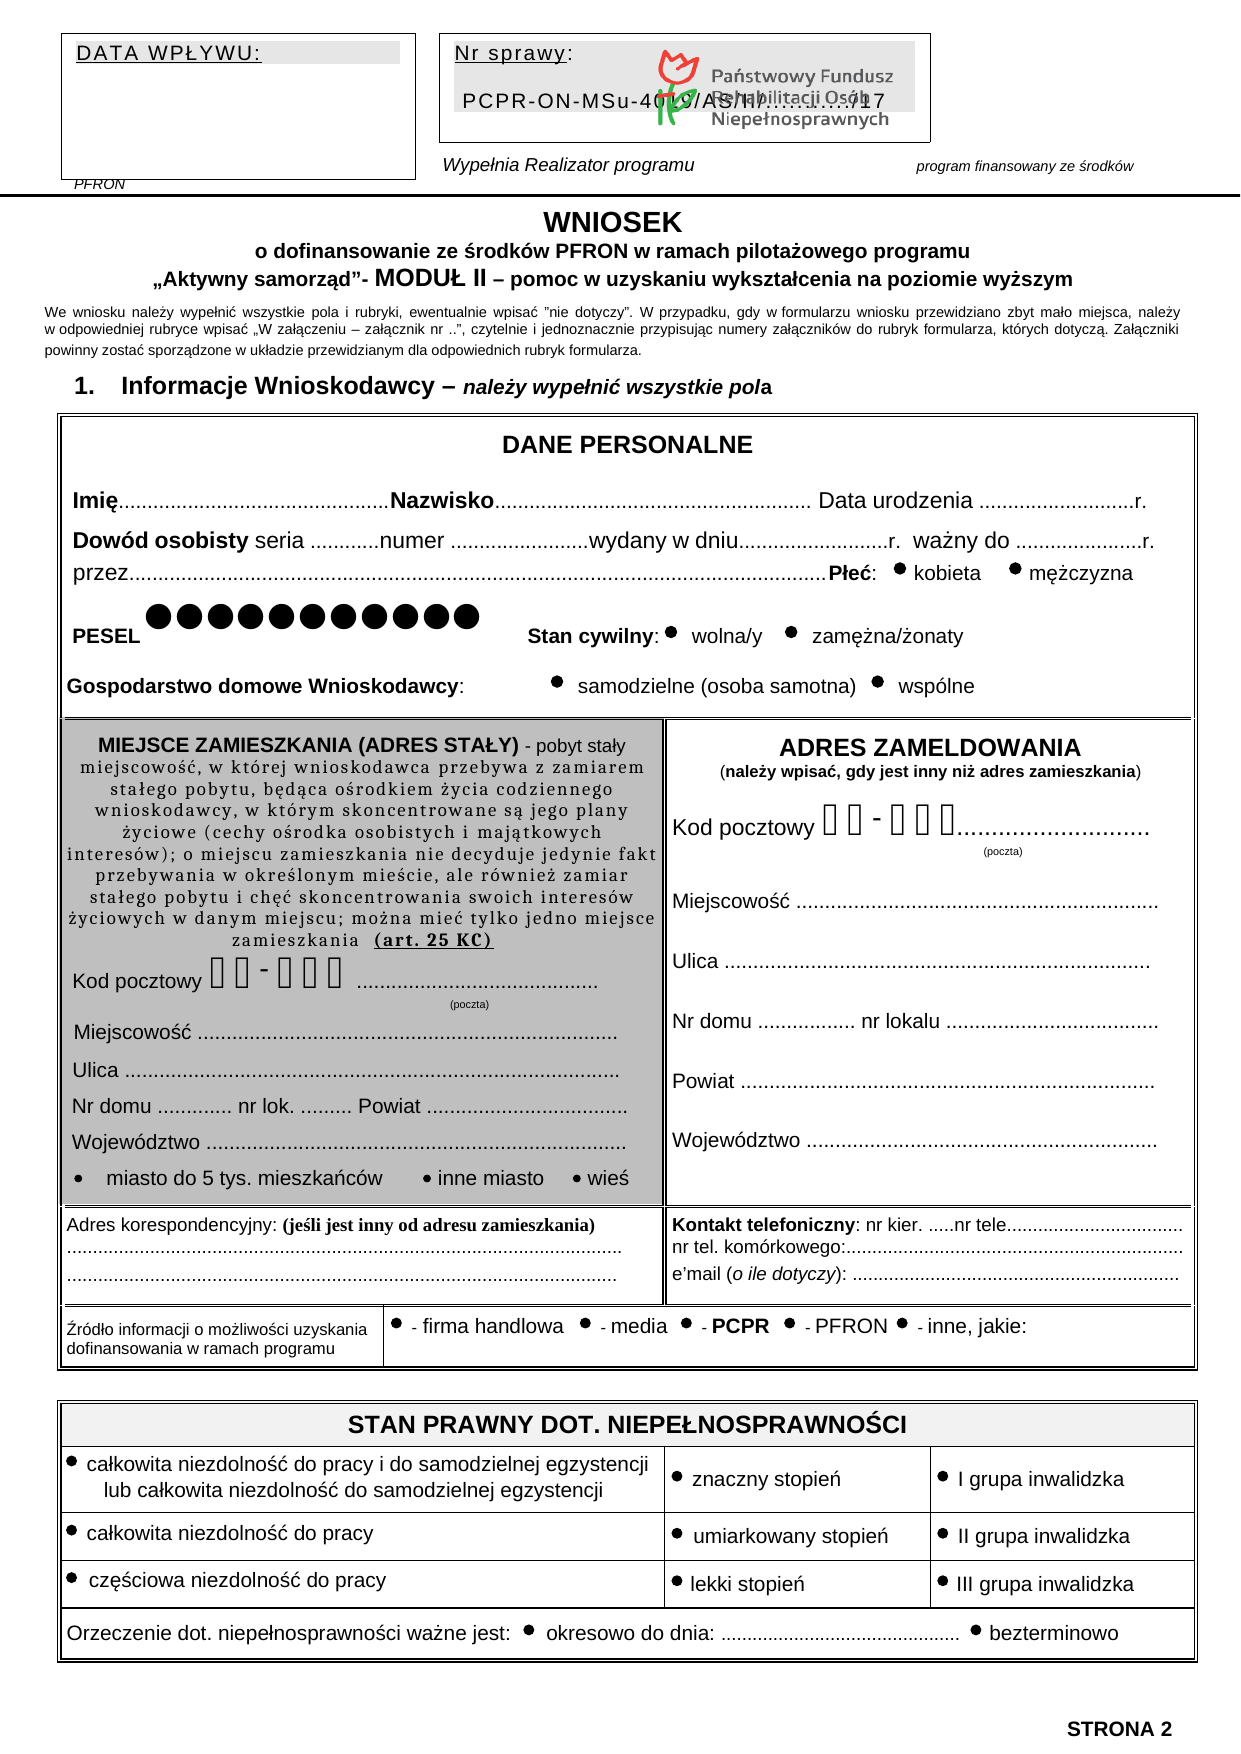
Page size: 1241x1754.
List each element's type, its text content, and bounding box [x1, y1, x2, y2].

text STRONA 2 [74, 1716, 1181, 1740]
table_cell Źródło informacji o możliwości uzyskania dofinansowania w ramach programu [62, 1304, 383, 1366]
text o dofinansowanie ze środków PFRON w ramach pilotażowego programu [44, 238, 1181, 262]
picture [657, 39, 893, 138]
table_cell znaczny stopień [665, 1447, 930, 1512]
table_cell I grupa inwalidzka [931, 1447, 1194, 1512]
table_cell III grupa inwalidzka [931, 1561, 1194, 1607]
text 1. Informacje Wnioskodawcy – należy wypełnić wszystkie pola [74, 371, 1181, 400]
table_cell częściowa niezdolność do pracy [62, 1561, 664, 1607]
table_cell - firma handlowa - media - PCPR - PFRON - inne, jakie: [384, 1304, 1194, 1366]
table_cell ADRES ZAMELDOWANIA (należy wpisać, gdy jest inny niż adres zamieszkania) Kod pocztowy - ............................ (poczta) Miejscowość ............................................................... Ulica .......................................................................... Nr domu ................. nr lokalu ..................................... Powiat ........................................................................ Województwo ............................................................. [665, 717, 1196, 1204]
table_cell Orzeczenie dot. niepełnosprawności ważne jest: okresowo do dnia: .............................................. bezterminowo [62, 1609, 1194, 1658]
text „Aktywny samorząd”- MODUŁ II – pomoc w uzyskaniu wykształcenia na poziomie wyższym [44, 262, 1181, 291]
table_header STAN PRAWNY DOT. NIEPEŁNOSPRAWNOŚCI [62, 1404, 1194, 1446]
table_cell całkowita niezdolność do pracy i do samodzielnej egzystencji lub całkowita niezdolność do samodzielnej egzystencji [62, 1447, 664, 1512]
table_cell Adres korespondencyjny: (jeśli jest inny od adresu zamieszkania) ........................................................................................................... .......................................................................................................... [62, 1205, 663, 1304]
table_cell lekki stopień [665, 1561, 930, 1607]
text We wniosku należy wypełnić wszystkie pola i rubryki, ewentualnie wpisać ”nie dotyczy”. W przypadku, gdy w formularzu wniosku przewidziano zbyt mało miejsca, należy w odpowiedniej rubryce wpisać „W załączeniu – załącznik nr ..”, czytelnie i jednoznacznie przypisując numery załączników do rubryk formularza, których dotyczą. Załączniki powinny zostać sporządzone w układzie przewidzianym dla odpowiednich rubryk formularza. [44, 304, 1181, 359]
table_cell Kontakt telefoniczny: nr kier. .....nr tele.................................. nr tel. komórkowego:................................................................. e’mail (o ile dotyczy): ............................................................... [667, 1205, 1194, 1304]
table_cell całkowita niezdolność do pracy [62, 1513, 664, 1560]
table_cell MIEJSCE ZAMIESZKANIA (ADRES STAŁY) - pobyt stały miejscowość, w której wnioskodawca przebywa z zamiarem stałego pobytu, będąca ośrodkiem życia codziennego wnioskodawcy, w którym skoncentrowane są jego plany życiowe (cechy ośrodka osobistych i majątkowych interesów); o miejscu zamieszkania nie decyduje jedynie fakt przebywania w określonym mieście, ale również zamiar stałego pobytu i chęć skoncentrowania swoich interesów życiowych w danym miejscu; można mieć tylko jedno miejsce zamieszkania (art. 25 KC) Kod pocztowy - .......................................... (poczta) Miejscowość ......................................................................... Ulica ...................................................................................... Nr domu ............. nr lok. ......... Powiat ................................... Województwo ......................................................................... miasto do 5 tys. mieszkańców inne miasto wieś [59, 717, 664, 1204]
text Wypełnia Realizator programu program finansowany ze środków PFRON [74, 154, 1181, 192]
table_cell umiarkowany stopień [665, 1513, 930, 1560]
table_cell II grupa inwalidzka [931, 1513, 1194, 1560]
text WNIOSEK [44, 205, 1181, 238]
table_header DANE PERSONALNE Imię...............................................Nazwisko....................................................... Data urodzenia ...........................r. Dowód osobisty seria ............numer ........................wydany w dniu..........................r. ważny do ......................r. przez.........................................................................................................................Płeć: kobieta mężczyzna PESEL Stan cywilny: wolna/y zamężna/żonaty Gospodarstwo domowe Wnioskodawcy: samodzielne (osoba samotna) wspólne [62, 417, 1194, 717]
